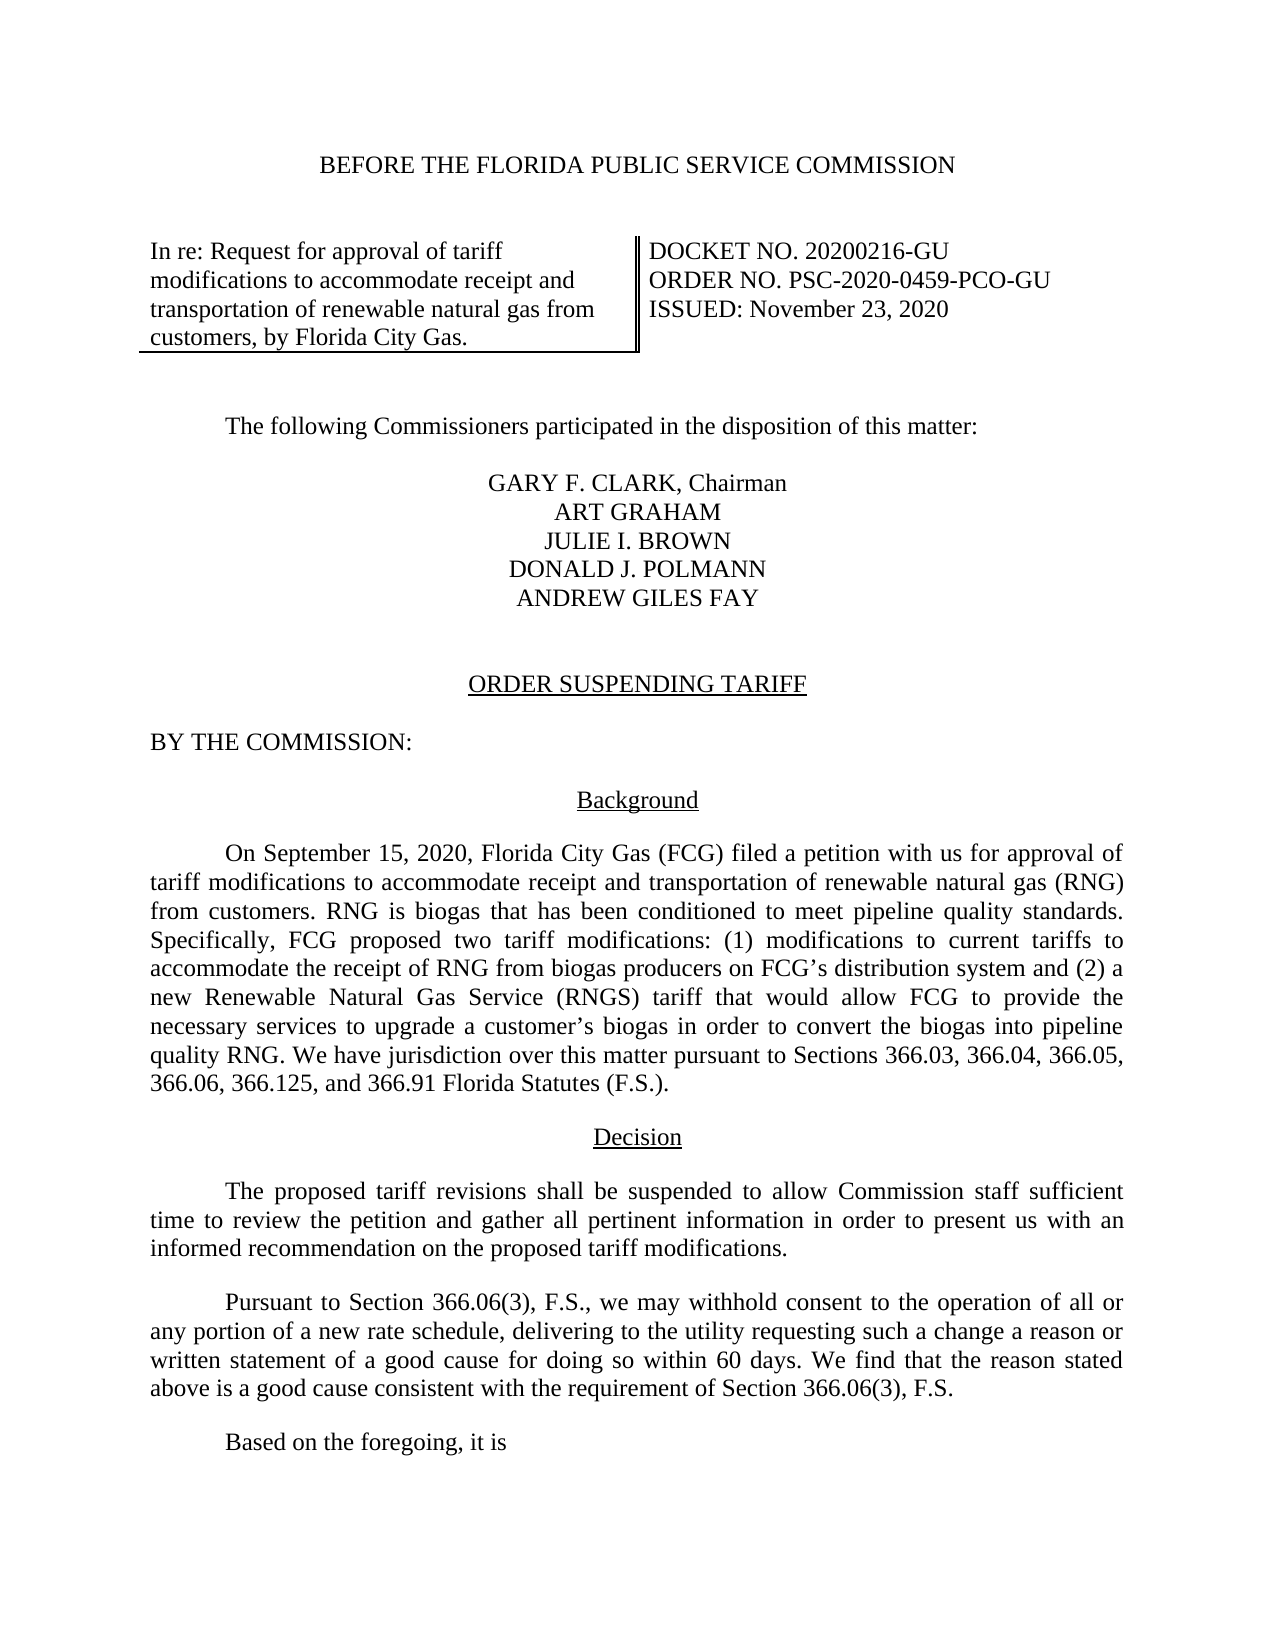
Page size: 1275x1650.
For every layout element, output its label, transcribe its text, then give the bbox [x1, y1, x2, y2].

text JULIE I. BROWN [150, 526, 1125, 554]
text Decision [150, 1122, 1125, 1151]
text ORDER SUSPENDING TARIFF [150, 669, 1125, 698]
text The following Commissioners participated in the disposition of this matter: [150, 411, 1125, 439]
text Background [150, 784, 1125, 813]
text On September 15, 2020, Florida City Gas (FCG) filed a petition with us for approval of tariff modifications to accommodate receipt and transportation of renewable natural gas (RNG) from customers. RNG is biogas that has been conditioned to meet pipeline quality standards. Specifically, FCG proposed two tariff modifications: (1) modifications to current tariffs to accommodate the receipt of RNG from biogas producers on FCG’s distribution system and (2) a new Renewable Natural Gas Service (RNGS) tariff that would allow FCG to provide the necessary services to upgrade a customer’s biogas in order to convert the biogas into pipeline quality RNG. We have jurisdiction over this matter pursuant to Sections 366.03, 366.04, 366.05, 366.06, 366.125, and 366.91 Florida Statutes (F.S.). [150, 838, 1125, 1097]
table_header DOCKET NO. 20200216-GU ORDER NO. PSC-2020-0459-PCO-GU ISSUED: November 23, 2020 [640, 236, 1136, 351]
table_header In re: Request for approval of tariff modifications to accommodate receipt and transportation of renewable natural gas from customers, by Florida City Gas. [139, 236, 635, 351]
text BY THE COMMISSION: [150, 727, 1125, 756]
text DONALD J. POLMANN [150, 554, 1125, 583]
text Pursuant to Section 366.06(3), F.S., we may withhold consent to the operation of all or any portion of a new rate schedule, delivering to the utility requesting such a change a reason or written statement of a good cause for doing so within 60 days. We find that the reason stated above is a good cause consistent with the requirement of Section 366.06(3), F.S. [150, 1287, 1125, 1402]
subtitle BEFORE THE FLORIDA PUBLIC SERVICE COMMISSION [150, 150, 1125, 179]
text ART GRAHAM [150, 497, 1125, 526]
text GARY F. CLARK, Chairman [150, 468, 1125, 497]
text The proposed tariff revisions shall be suspended to allow Commission staff sufficient time to review the petition and gather all pertinent information in order to present us with an informed recommendation on the proposed tariff modifications. [150, 1176, 1125, 1262]
text Based on the foregoing, it is [150, 1427, 1125, 1456]
text ANDREW GILES FAY [150, 583, 1125, 612]
